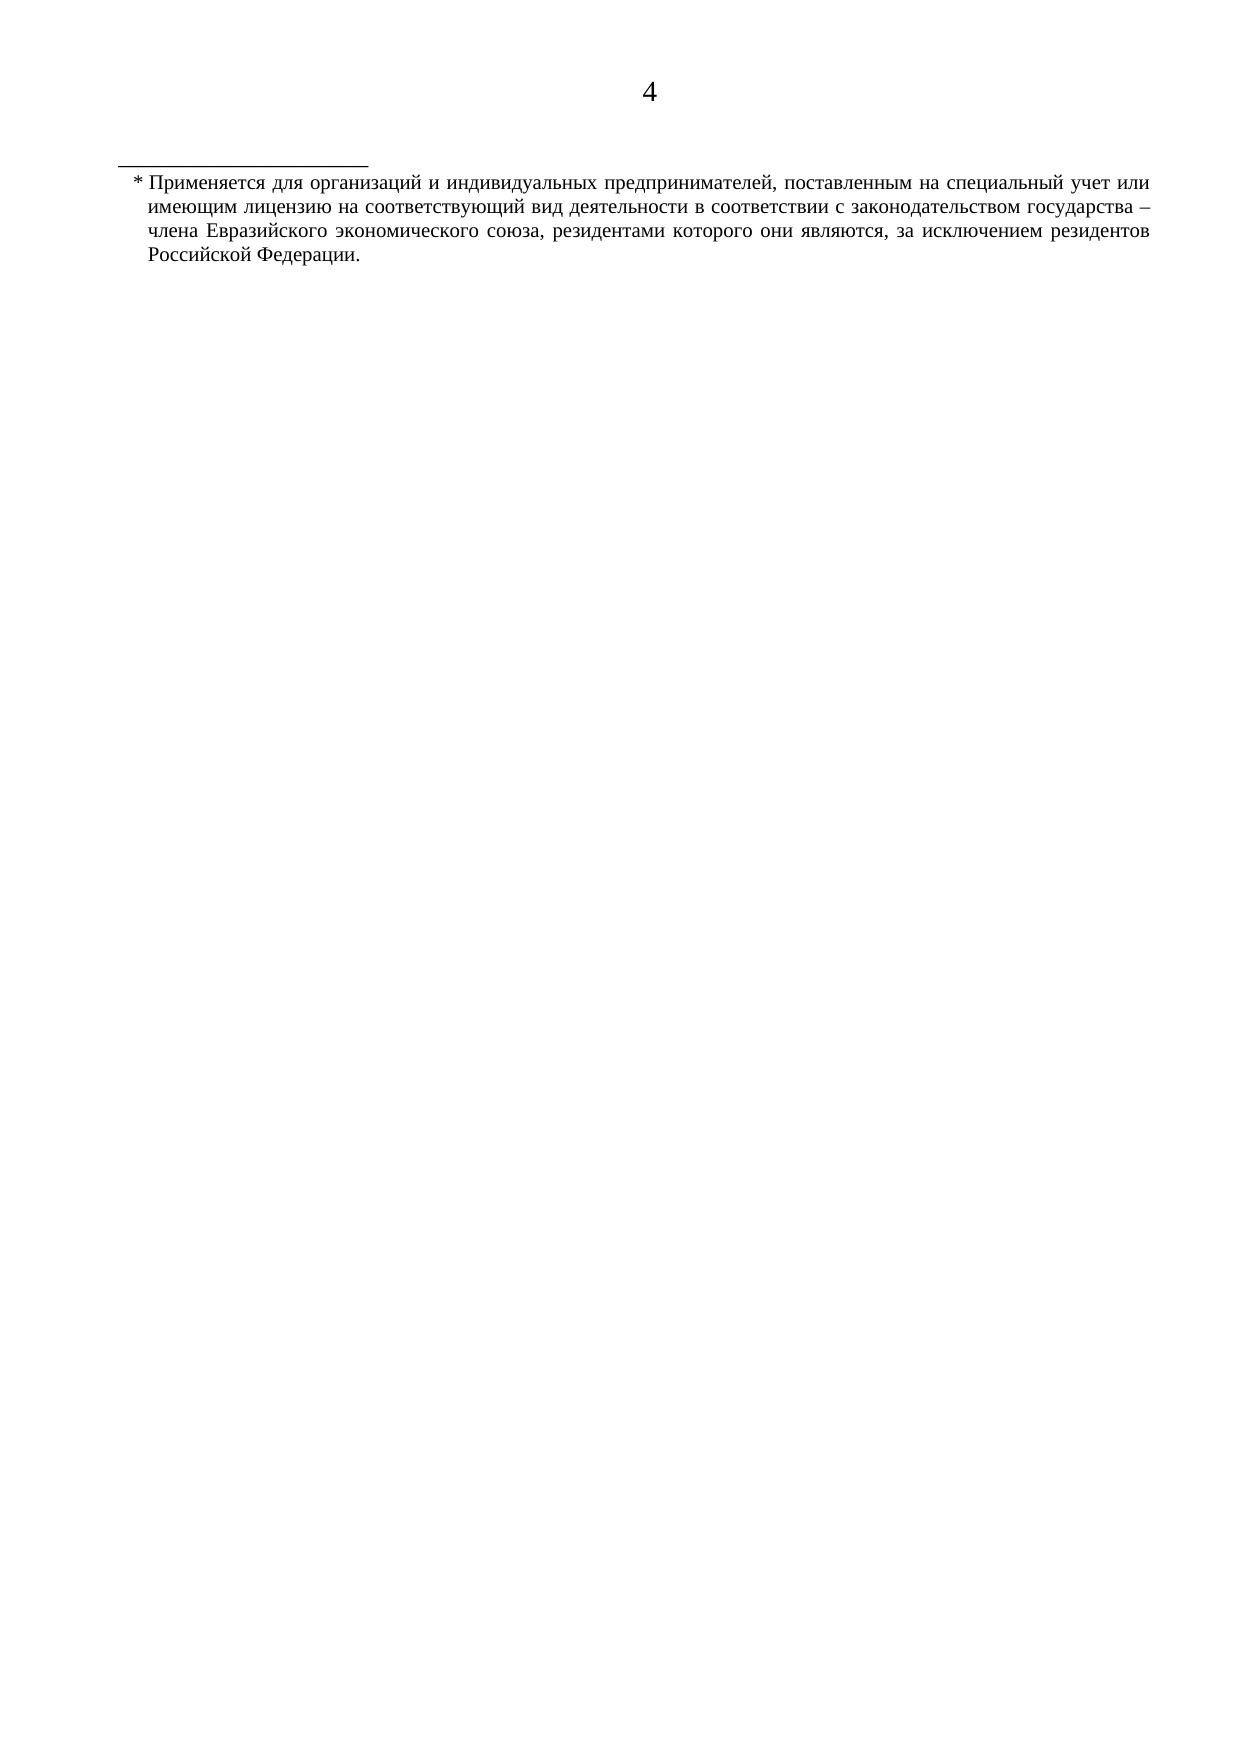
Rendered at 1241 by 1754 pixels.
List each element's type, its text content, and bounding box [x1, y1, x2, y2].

text * Применяется для организаций и индивидуальных предпринимателей, поставленным на специальный учет или имеющим лицензию на соответствующий вид деятельности в соответствии с законодательством государства – члена Евразийского экономического союза, резидентами которого они являются, за исключением резидентов Российской Федерации. [133, 170, 1152, 266]
text ____________________ [118, 141, 1152, 170]
